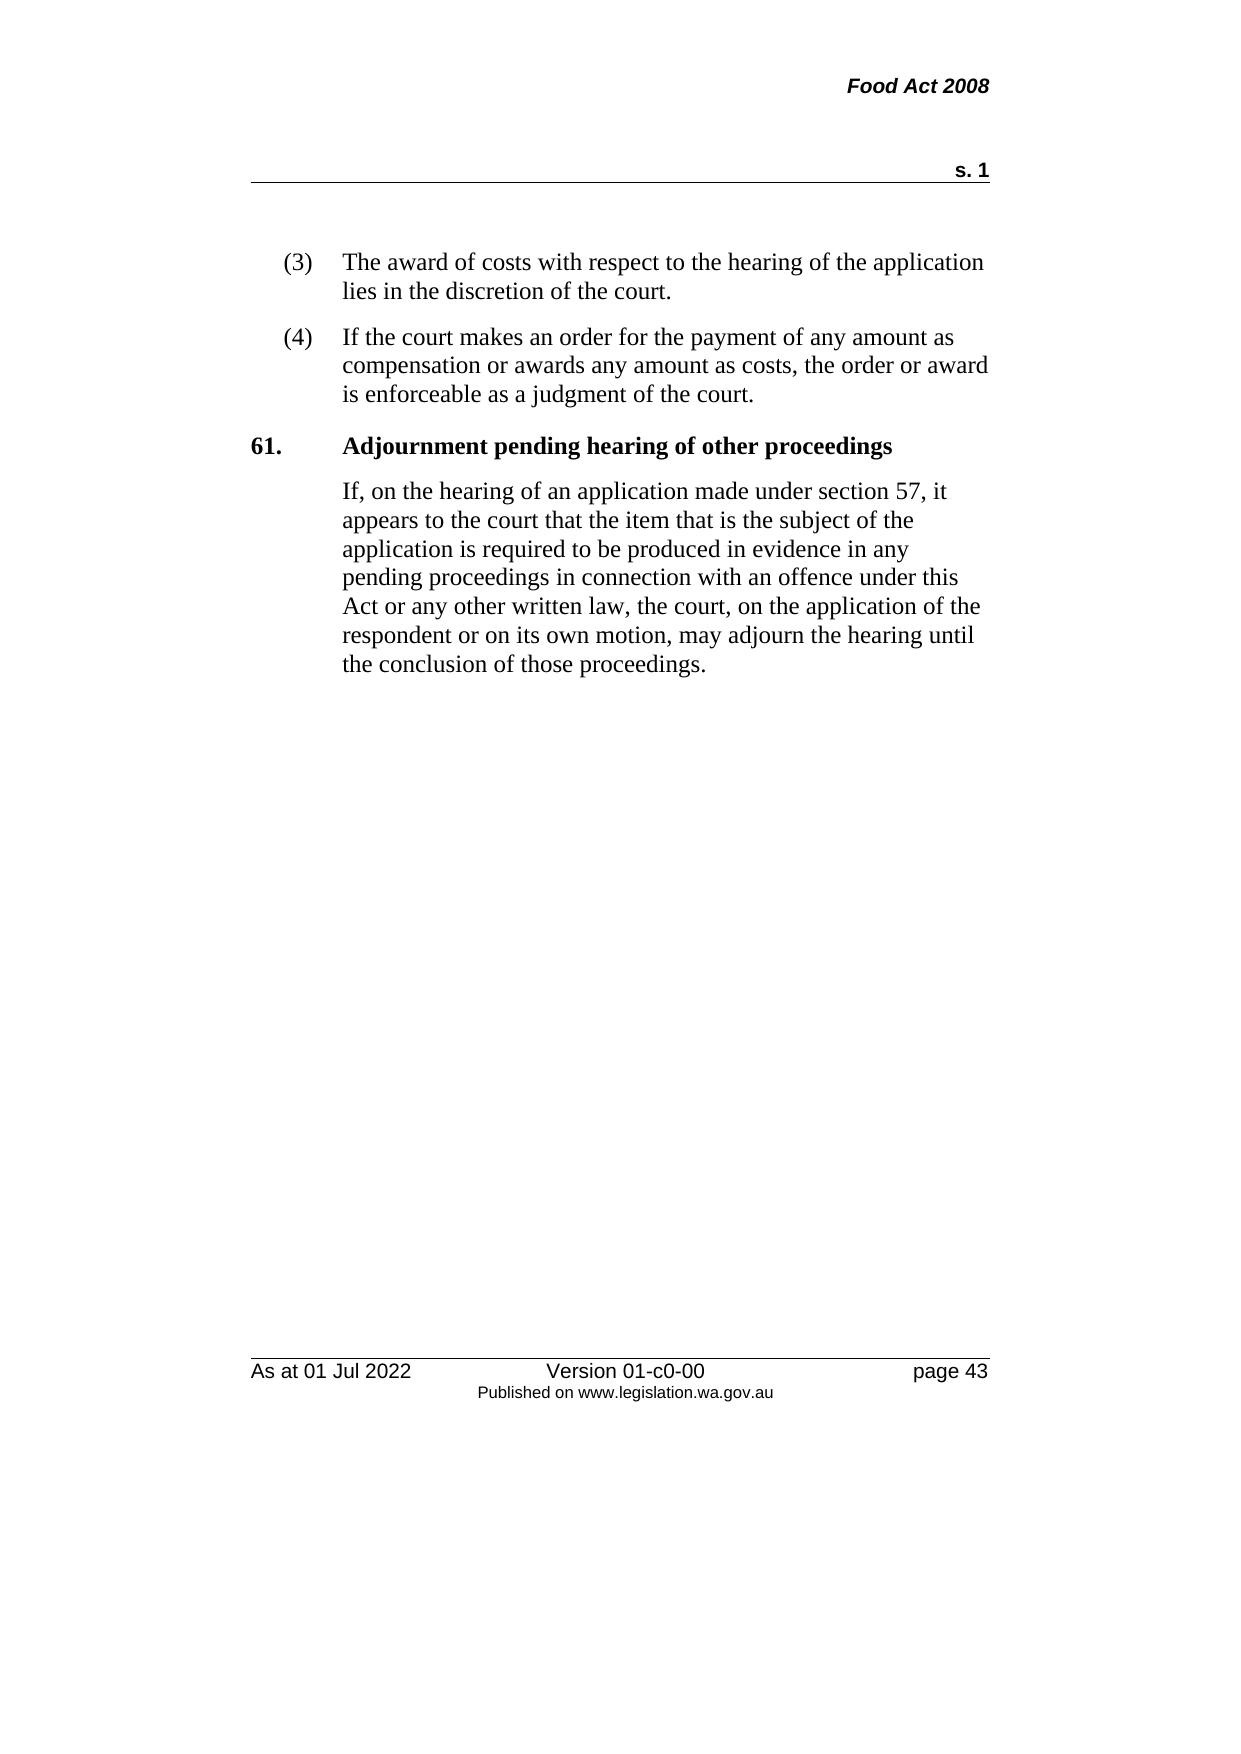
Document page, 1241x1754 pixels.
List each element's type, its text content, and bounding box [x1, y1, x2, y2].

text If, on the hearing of an application made under section 57, it appears to the court that the item that is the subject of the application is required to be produced in evidence in any pending proceedings in connection with an offence under this Act or any other written law, the court, on the application of the respondent or on its own motion, may adjourn the hearing until the conclusion of those proceedings. [251, 476, 990, 677]
subtitle 61. Adjournment pending hearing of other proceedings [251, 431, 990, 459]
text (3) The award of costs with respect to the hearing of the application lies in the discretion of the court. [251, 247, 990, 305]
text (4) If the court makes an order for the payment of any amount as compensation or awards any amount as costs, the order or award is enforceable as a judgment of the court. [251, 322, 990, 408]
